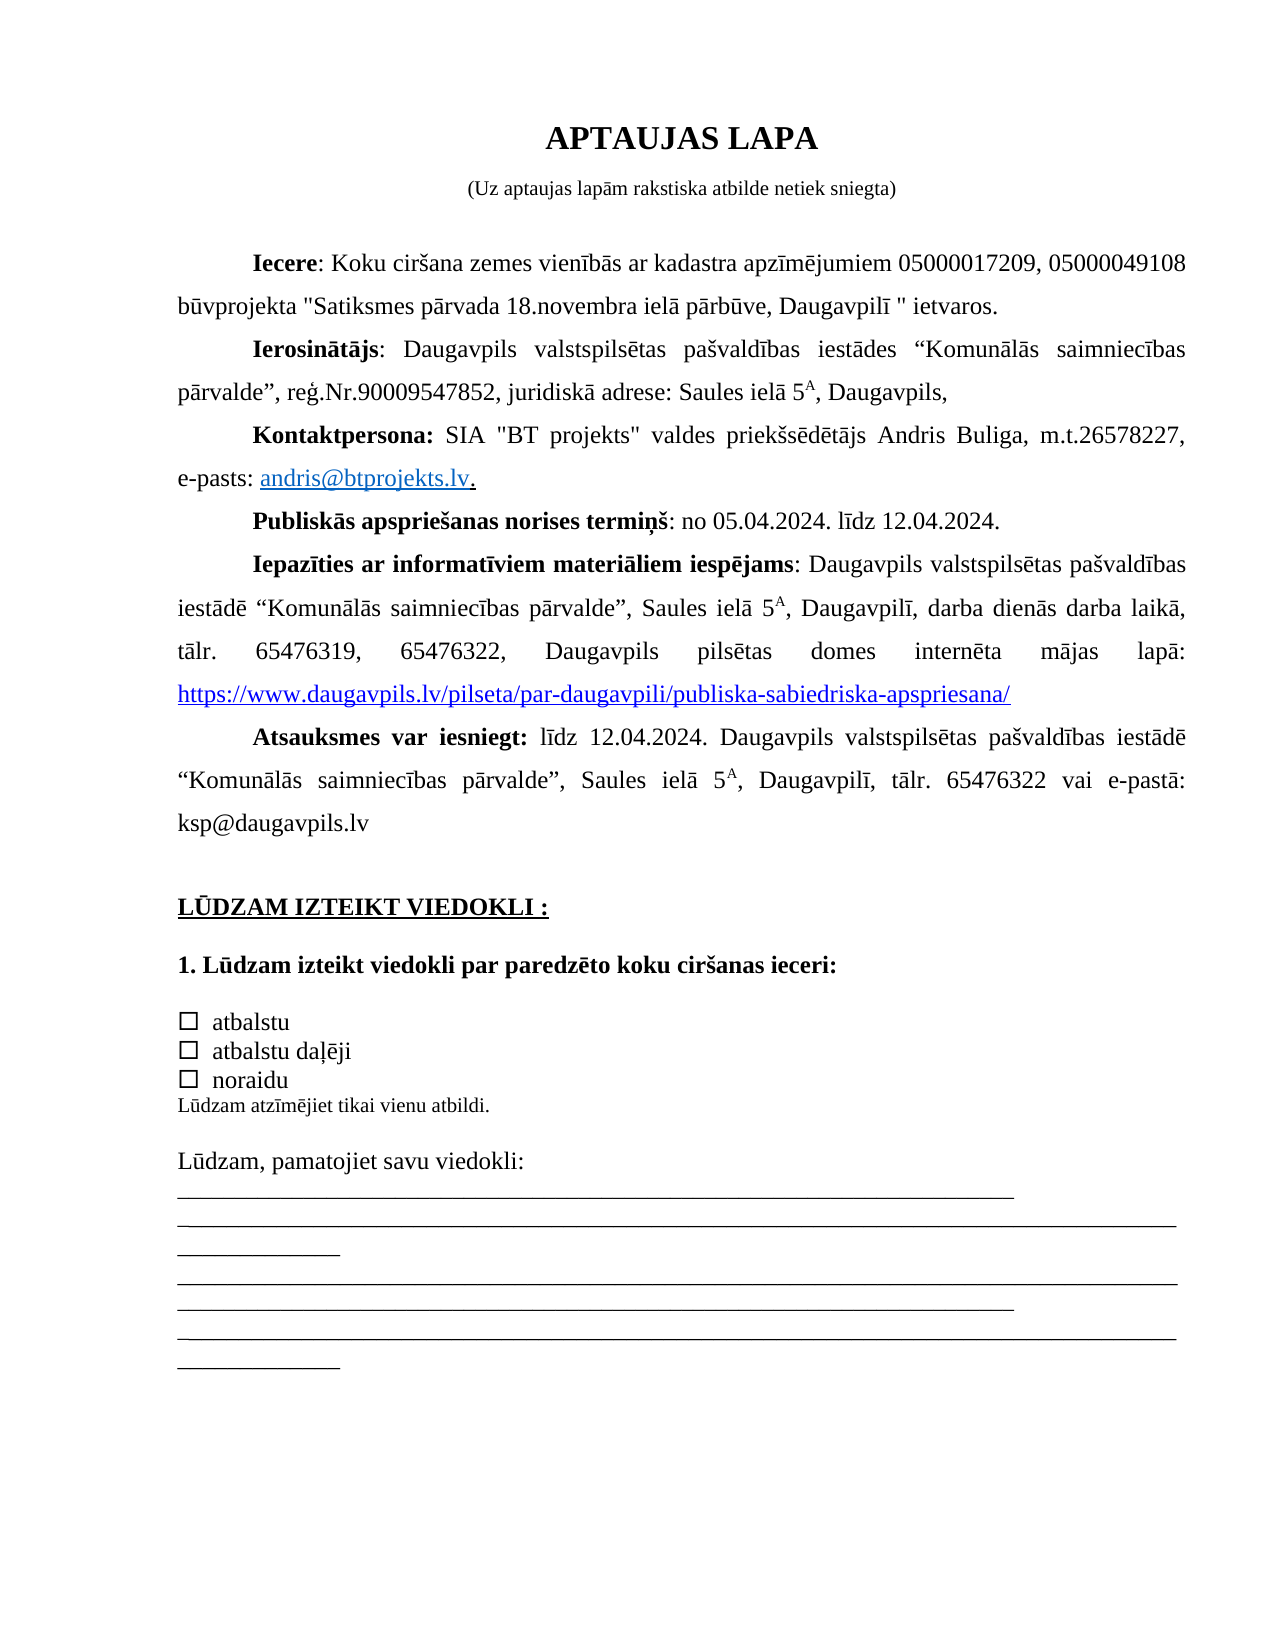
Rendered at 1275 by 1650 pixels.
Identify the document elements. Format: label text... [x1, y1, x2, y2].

text Ierosinātājs: Daugavpils valstspilsētas pašvaldības iestādes “Komunālās saimniecības pārvalde”, reģ.Nr.90009547852, juridiskā adrese: Saules ielā 5A, Daugavpils, [177, 334, 1186, 406]
text Publiskās apspriešanas norises termiņš: no 05.04.2024. līdz 12.04.2024. [177, 506, 1186, 535]
text Lūdzam atzīmējiet tikai vienu atbildi. [177, 1093, 1186, 1117]
text 1. Lūdzam izteikt viedokli par paredzēto koku ciršanas ieceri: [177, 950, 1186, 978]
text ______________________________________________________________________________________________________________________________________________________________________ [177, 1175, 1186, 1259]
text atbalstu [177, 1007, 1186, 1036]
text Iecere: Koku ciršana zemes vienībās ar kadastra apzīmējumiem 05000017209, 05000049108 būvprojekta "Satiksmes pārvada 18.novembra ielā pārbūve, Daugavpilī " ietvaros. [177, 248, 1186, 319]
text (Uz aptaujas lapām rakstiska atbilde netiek sniegta) [177, 176, 1186, 200]
text APTAUJAS LAPA [177, 118, 1186, 156]
text Lūdzam, pamatojiet savu viedokli: [177, 1146, 1186, 1175]
text ______________________________________________________________________________________________________________________________________________________________________ [177, 1288, 1186, 1371]
text ________________________________________________________________________________ [177, 1259, 1186, 1288]
text noraidu [177, 1065, 1186, 1093]
text LŪDZAM IZTEIKT VIEDOKLI : [177, 892, 1186, 921]
text atbalstu daļēji [177, 1036, 1186, 1065]
text Kontaktpersona: SIA "BT projekts" valdes priekšsēdētājs Andris Buliga, m.t.26578227, e-pasts: andris@btprojekts.lv. [177, 420, 1186, 492]
text Atsauksmes var iesniegt: līdz 12.04.2024. Daugavpils valstspilsētas pašvaldības iestādē “Komunālās saimniecības pārvalde”, Saules ielā 5A, Daugavpilī, tālr. 65476322 vai e-pastā: ksp@daugavpils.lv [177, 722, 1186, 837]
text Iepazīties ar informatīviem materiāliem iespējams: Daugavpils valstspilsētas pašvaldības iestādē “Komunālās saimniecības pārvalde”, Saules ielā 5A, Daugavpilī, darba dienās darba laikā, tālr. 65476319, 65476322, Daugavpils pilsētas domes internēta mājas lapā: https://www.daugavpils.lv/pilseta/par-daugavpili/publiska-sabiedriska-apspriesana/ [177, 549, 1186, 708]
